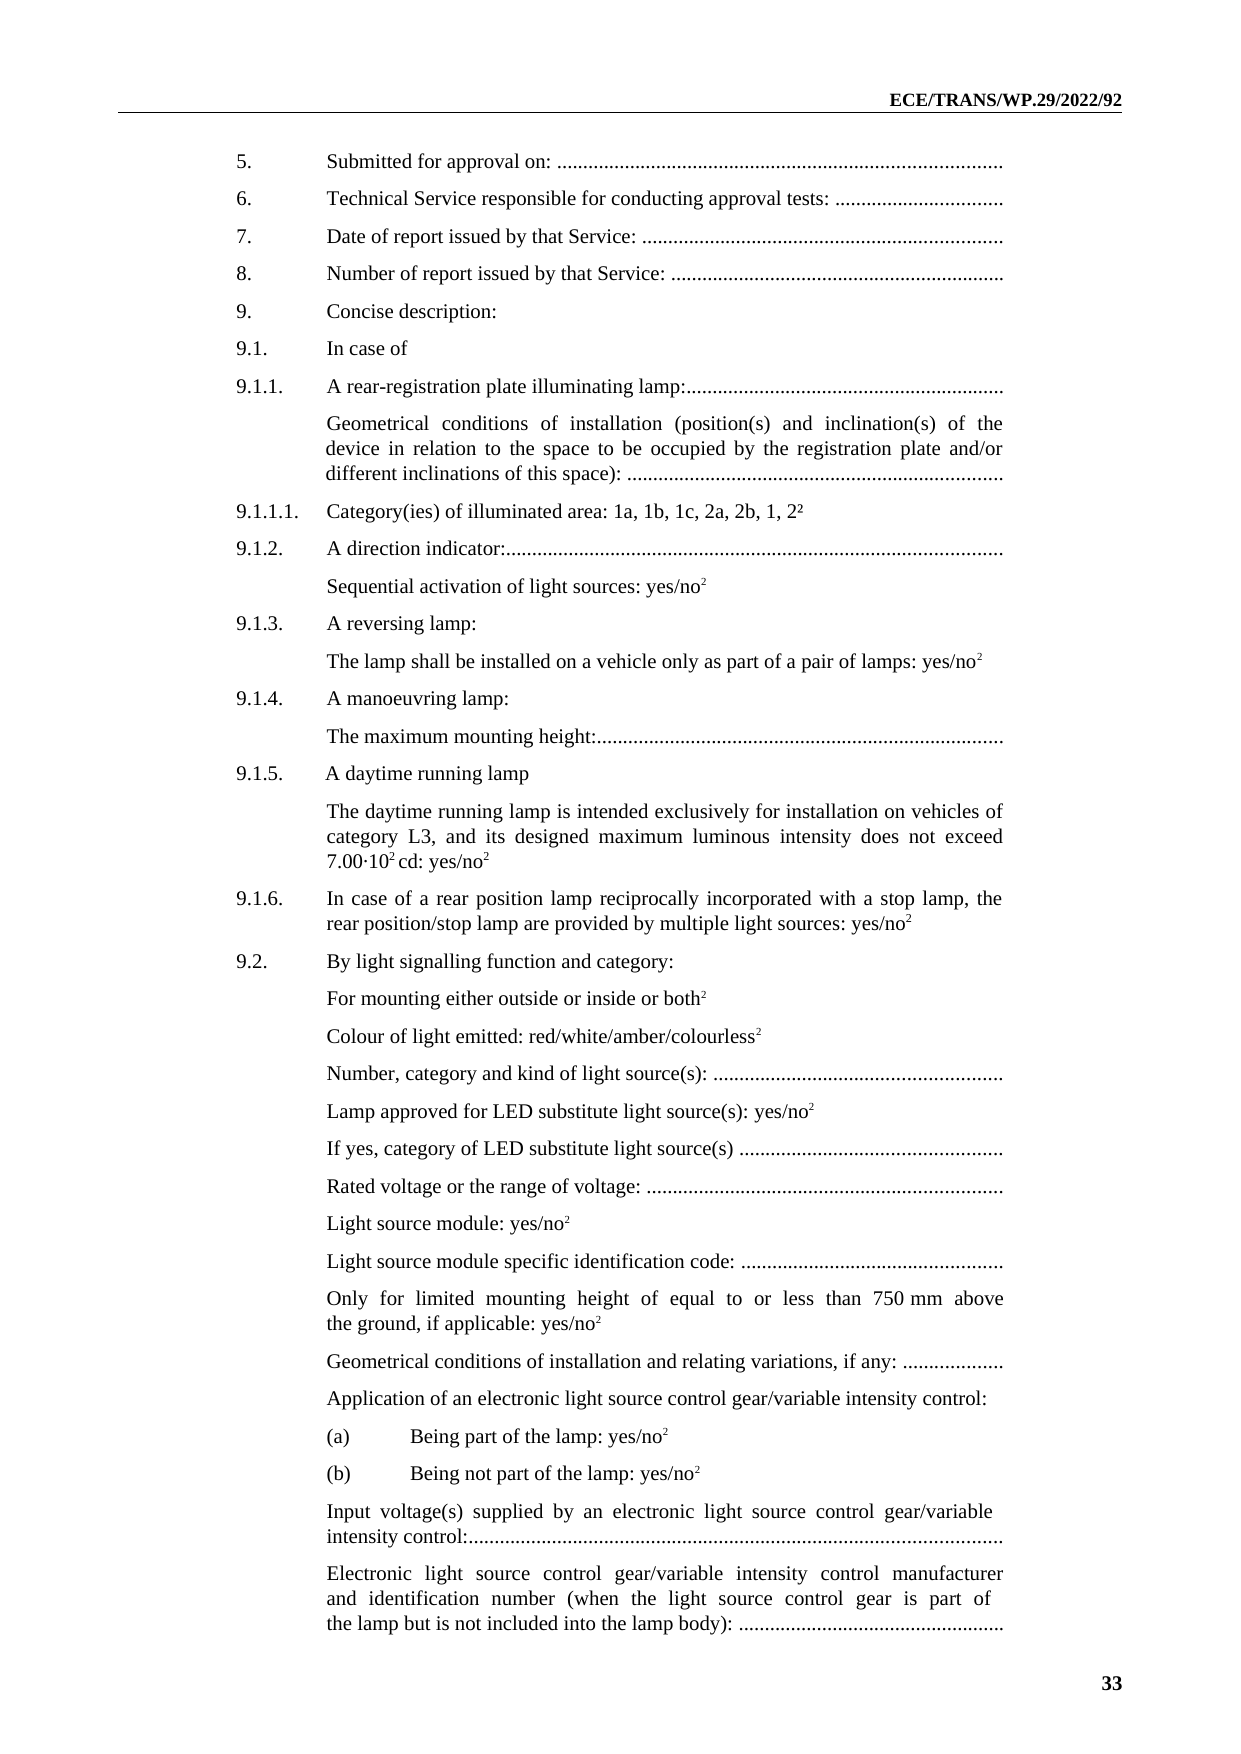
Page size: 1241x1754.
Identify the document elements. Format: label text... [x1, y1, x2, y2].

text For mounting either outside or inside or both2 [236, 985, 1004, 1010]
text 6. Technical Service responsible for conducting approval tests: [236, 185, 1004, 210]
text The lamp shall be installed on a vehicle only as part of a pair of lamps: yes/no2 [326, 648, 1004, 673]
text Light source module specific identification code: [236, 1248, 1004, 1273]
text Light source module: yes/no2 [236, 1210, 1004, 1235]
text (b) Being not part of the lamp: yes/no2 [236, 1460, 1004, 1485]
text The maximum mounting height: [326, 723, 1004, 748]
text Colour of light emitted: red/white/amber/colourless2 [236, 1023, 1004, 1048]
text The daytime running lamp is intended exclusively for installation on vehicles of category L3, and its designed maximum luminous intensity does not exceed 7.00∙102 cd: yes/no2 [326, 798, 1004, 873]
text If yes, category of LED substitute light source(s) [236, 1135, 1004, 1160]
text Number, category and kind of light source(s): [236, 1060, 1004, 1085]
text 9.1.1.1. Category(ies) of illuminated area: 1a, 1b, 1c, 2a, 2b, 1, 2² [236, 498, 1004, 523]
text 9.1.5. A daytime running lamp [236, 760, 1004, 785]
text Only for limited mounting height of equal to or less than 750 mm above the ground, if applicable: yes/no2 [236, 1285, 1004, 1335]
text Electronic light source control gear/variable intensity control manufacturer and identification number (when the light source control gear is part of the lamp but is not included into the lamp body): [236, 1560, 1004, 1635]
text Sequential activation of light sources: yes/no2 [236, 573, 1004, 598]
text Geometrical conditions of installation (position(s) and inclination(s) of the device in relation to the space to be occupied by the registration plate and/or different inclinations of this space): [236, 410, 1004, 485]
text 9.1.1. A rear-registration plate illuminating lamp: [236, 373, 1004, 398]
text Geometrical conditions of installation and relating variations, if any: [236, 1348, 1004, 1373]
text 7. Date of report issued by that Service: [236, 223, 1004, 248]
text 9.2. By light signalling function and category: [236, 948, 1004, 973]
text Application of an electronic light source control gear/variable intensity control: [236, 1385, 1004, 1410]
text Lamp approved for LED substitute light source(s): yes/no2 [236, 1098, 1004, 1123]
text 9. Concise description: [236, 298, 1004, 323]
text Input voltage(s) supplied by an electronic light source control gear/variable intensity control: [236, 1498, 1004, 1548]
text 9.1.2. A direction indicator: [236, 535, 1004, 560]
text 9.1. In case of [236, 335, 1004, 360]
text 9.1.3. A reversing lamp: [236, 610, 1004, 635]
text 9.1.4. A manoeuvring lamp: [236, 685, 1004, 710]
text (a) Being part of the lamp: yes/no2 [236, 1423, 1004, 1448]
text 5. Submitted for approval on: [236, 148, 1004, 173]
text 9.1.6. In case of a rear position lamp reciprocally incorporated with a stop lamp, the rear position/stop lamp are provided by multiple light sources: yes/no2 [236, 885, 1004, 935]
text Rated voltage or the range of voltage: [236, 1173, 1004, 1198]
text 8. Number of report issued by that Service: [236, 260, 1004, 285]
